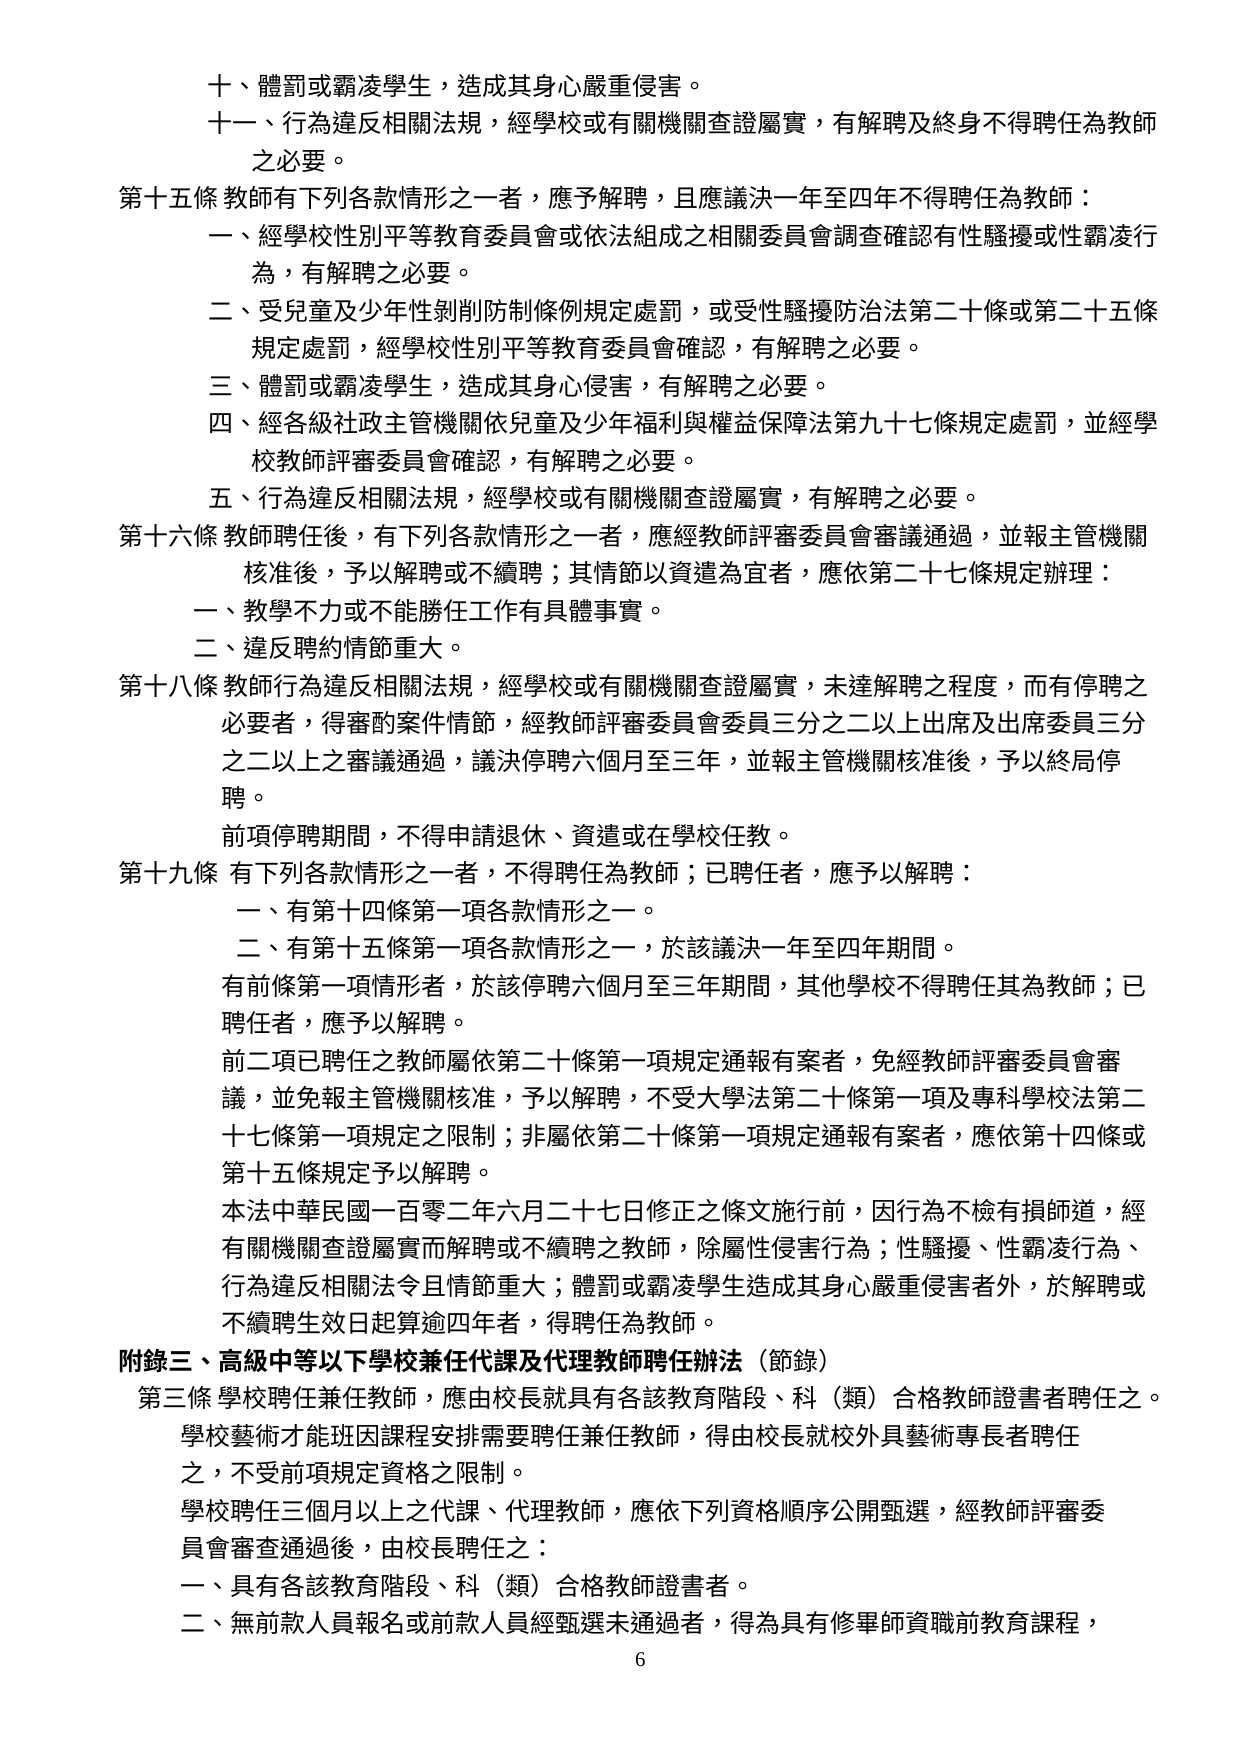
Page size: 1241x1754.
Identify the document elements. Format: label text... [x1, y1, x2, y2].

text 學校藝術才能班因課程安排需要聘任兼任教師，得由校長就校外具藝術專長者聘任 [118, 1415, 1162, 1453]
text 核准後，予以解聘或不續聘；其情節以資遣為宜者，應依第二十七條規定辦理： 一、教學不力或不能勝任工作有具體事實。 二、違反聘約情節重大。 [193, 553, 1162, 665]
text 第十六條 教師聘任後，有下列各款情形之一者，應經教師評審委員會審議通過，並報主管機關 [118, 515, 1162, 553]
text 二、無前款人員報名或前款人員經甄選未通過者，得為具有修畢師資職前教育課程， [118, 1603, 1162, 1640]
text 二、有第十五條第一項各款情形之一，於該議決一年至四年期間。 [236, 928, 1162, 965]
text 附錄三、高級中等以下學校兼任代課及代理教師聘任辦法（節錄） [118, 1340, 1162, 1378]
text 前二項已聘任之教師屬依第二十條第一項規定通報有案者，免經教師評審委員會審議，並免報主管機關核准，予以解聘，不受大學法第二十條第一項及專科學校法第二十七條第一項規定之限制；非屬依第二十條第一項規定通報有案者，應依第十四條或第十五條規定予以解聘。 [221, 1040, 1162, 1190]
text 前項停聘期間，不得申請退休、資遣或在學校任教。 [221, 815, 1162, 853]
text 第十五條 教師有下列各款情形之一者，應予解聘，且應議決一年至四年不得聘任為教師： 一、經學校性別平等教育委員會或依法組成之相關委員會調查確認有性騷擾或性霸凌行 [118, 178, 1162, 253]
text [207, 65, 1162, 140]
text 學校聘任三個月以上之代課、代理教師，應依下列資格順序公開甄選，經教師評審委 [118, 1490, 1162, 1528]
text 本法中華民國一百零二年六月二十七日修正之條文施行前，因行為不檢有損師道，經有關機關查證屬實而解聘或不續聘之教師，除屬性侵害行為；性騷擾、性霸凌行為、行為違反相關法令且情節重大；體罰或霸凌學生造成其身心嚴重侵害者外，於解聘或不續聘生效日起算逾四年者，得聘任為教師。 [221, 1190, 1162, 1340]
text 之，不受前項規定資格之限制。 [118, 1453, 1162, 1490]
text 一、具有各該教育階段、科（類）合格教師證書者。 [118, 1565, 1162, 1603]
text 第十九條 有下列各款情形之一者，不得聘任為教師；已聘任者，應予以解聘： [118, 853, 1162, 890]
text 校教師評審委員會確認，有解聘之必要。 五、行為違反相關法規，經學校或有關機關查證屬實，有解聘之必要。 [208, 440, 1162, 515]
text 員會審查通過後，由校長聘任之： [118, 1528, 1162, 1565]
text 第十八條 教師行為違反相關法規，經學校或有關機關查證屬實，未達解聘之程度，而有停聘之必要者，得審酌案件情節，經教師評審委員會委員三分之二以上出席及出席委員三分之二以上之審議通過，議決停聘六個月至三年，並報主管機關核准後，予以終局停聘。 [118, 665, 1162, 815]
text 一、有第十四條第一項各款情形之一。 [236, 890, 1162, 928]
text 規定處罰，經學校性別平等教育委員會確認，有解聘之必要。 三、體罰或霸凌學生，造成其身心侵害，有解聘之必要。 四、經各級社政主管機關依兒童及少年福利與權益保障法第九十七條規定處罰，並經學 [208, 328, 1162, 440]
text 第三條 學校聘任兼任教師，應由校長就具有各該教育階段、科（類）合格教師證書者聘任之。 [118, 1378, 1162, 1415]
text 有前條第一項情形者，於該停聘六個月至三年期間，其他學校不得聘任其為教師；已聘任者，應予以解聘。 [221, 965, 1162, 1040]
text 之必要。 [207, 140, 1162, 178]
text 為，有解聘之必要。 二、受兒童及少年性剝削防制條例規定處罰，或受性騷擾防治法第二十條或第二十五條 [208, 253, 1162, 328]
